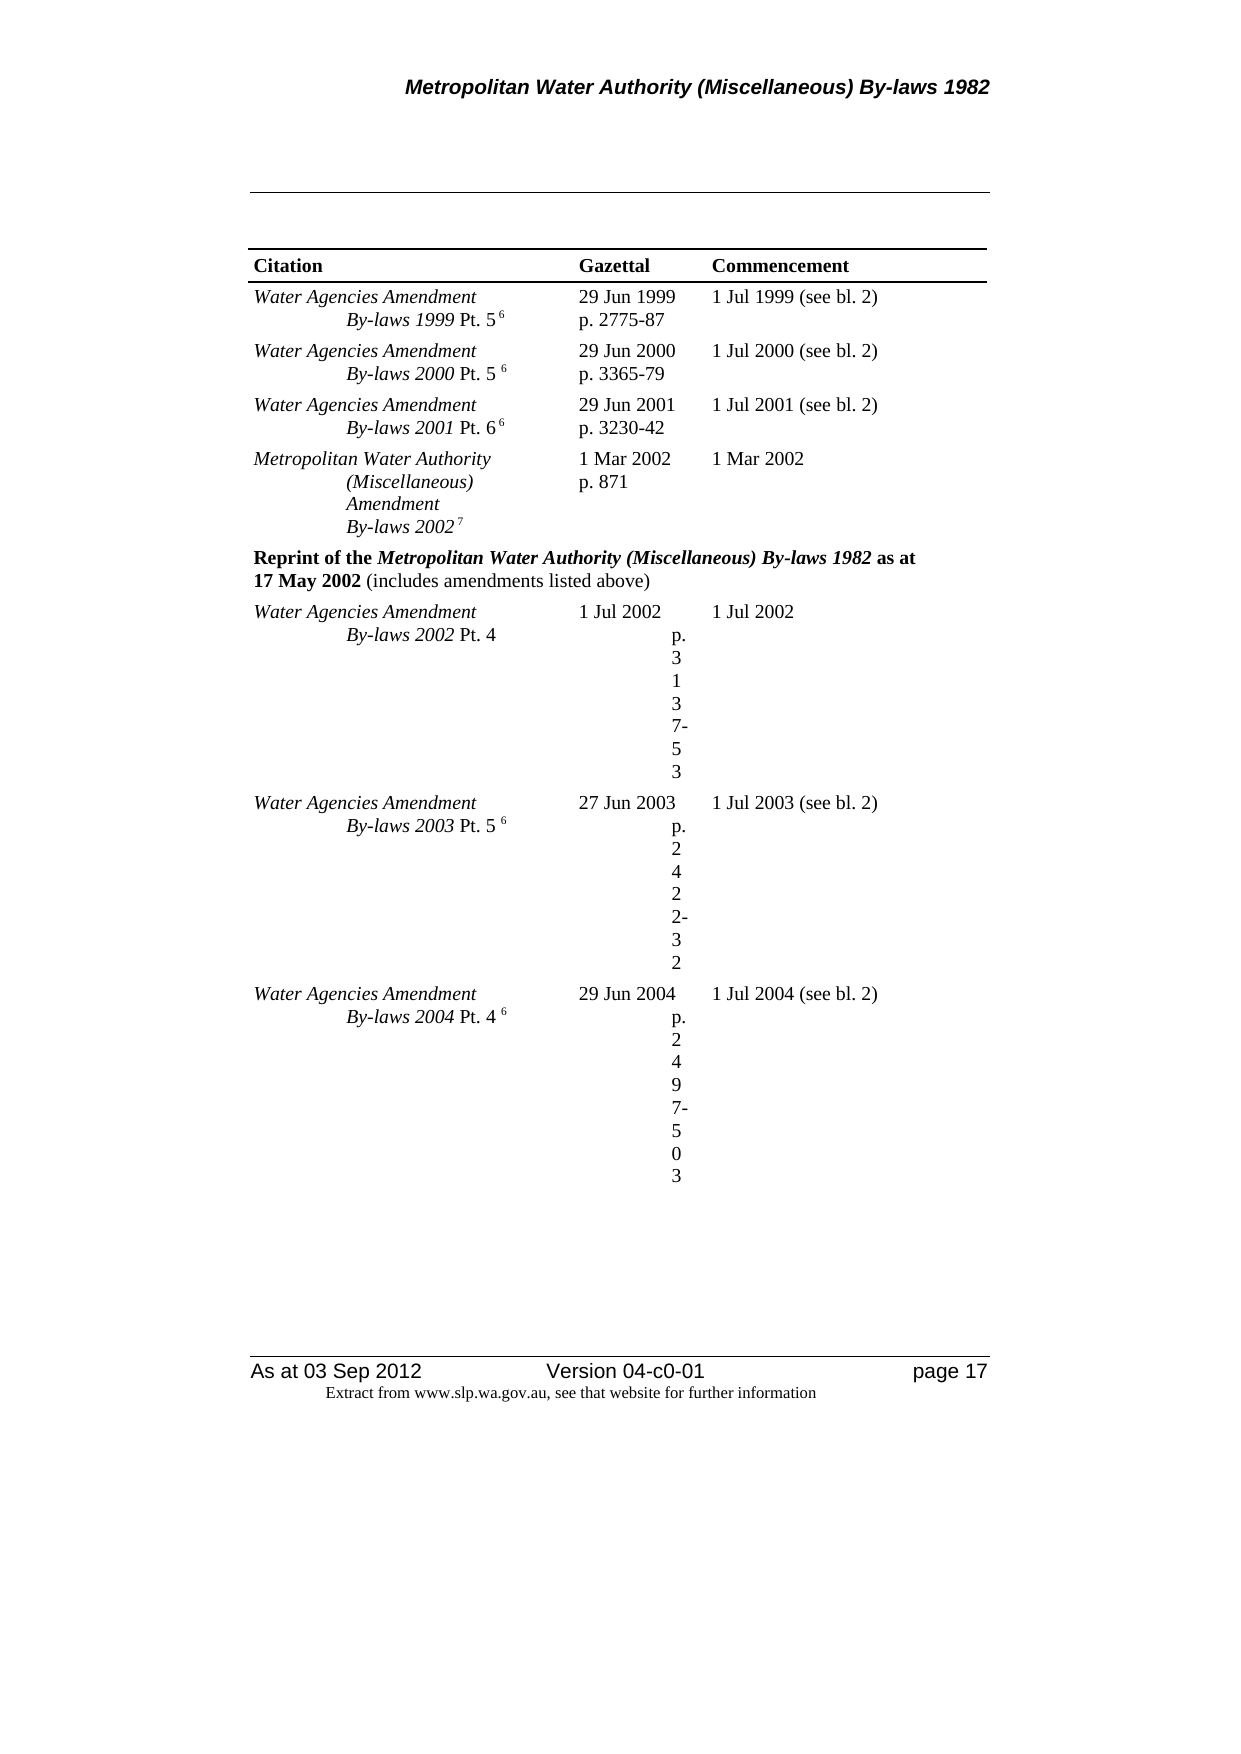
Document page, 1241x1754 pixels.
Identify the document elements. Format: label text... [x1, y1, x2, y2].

table_cell Water Agencies Amendment By-laws 2003 Pt. 5 6 [248, 787, 573, 978]
table_cell 1 Jul 2004 (see bl. 2) [706, 978, 987, 1191]
table_cell Water Agencies Amendment By-laws 2001 Pt. 6 6 [248, 389, 573, 443]
table_cell 1 Mar 2002 p. 871 [573, 443, 706, 542]
table_header Gazettal [573, 250, 706, 281]
table_header Commencement [706, 250, 987, 281]
table_cell Water Agencies Amendment By-laws 2000 Pt. 5 6 [248, 335, 573, 389]
table_cell 29 Jun 2000 p. 3365-79 [573, 335, 706, 389]
table_cell 29 Jun 2004 p. 2497-503 [573, 978, 706, 1191]
table_cell Water Agencies Amendment By-laws 1999 Pt. 5 6 [248, 283, 573, 335]
table_cell Metropolitan Water Authority (Miscellaneous) Amendment By-laws 2002 7 [248, 443, 573, 542]
table_cell 1 Jul 2001 (see bl. 2) [706, 389, 987, 443]
table_cell Reprint of the Metropolitan Water Authority (Miscellaneous) By-laws 1982 as at 17 May 2002 (includes amendments listed above) [248, 542, 987, 596]
table_cell 27 Jun 2003 p. 2422-32 [573, 787, 706, 978]
table_cell 1 Jul 2002 [706, 596, 987, 787]
table_cell Water Agencies Amendment By-laws 2004 Pt. 4 6 [248, 978, 573, 1191]
table_cell 1 Jul 1999 (see bl. 2) [706, 283, 987, 335]
table_cell Water Agencies Amendment By-laws 2002 Pt. 4 [248, 596, 573, 787]
table_cell 1 Jul 2003 (see bl. 2) [706, 787, 987, 978]
table_header Citation [248, 250, 573, 281]
table_cell 1 Mar 2002 [706, 443, 987, 542]
table_cell 29 Jun 1999 p. 2775-87 [573, 283, 706, 335]
table_cell 1 Jul 2002 p. 3137-53 [573, 596, 706, 787]
table_cell 1 Jul 2000 (see bl. 2) [706, 335, 987, 389]
table_cell 29 Jun 2001 p. 3230-42 [573, 389, 706, 443]
